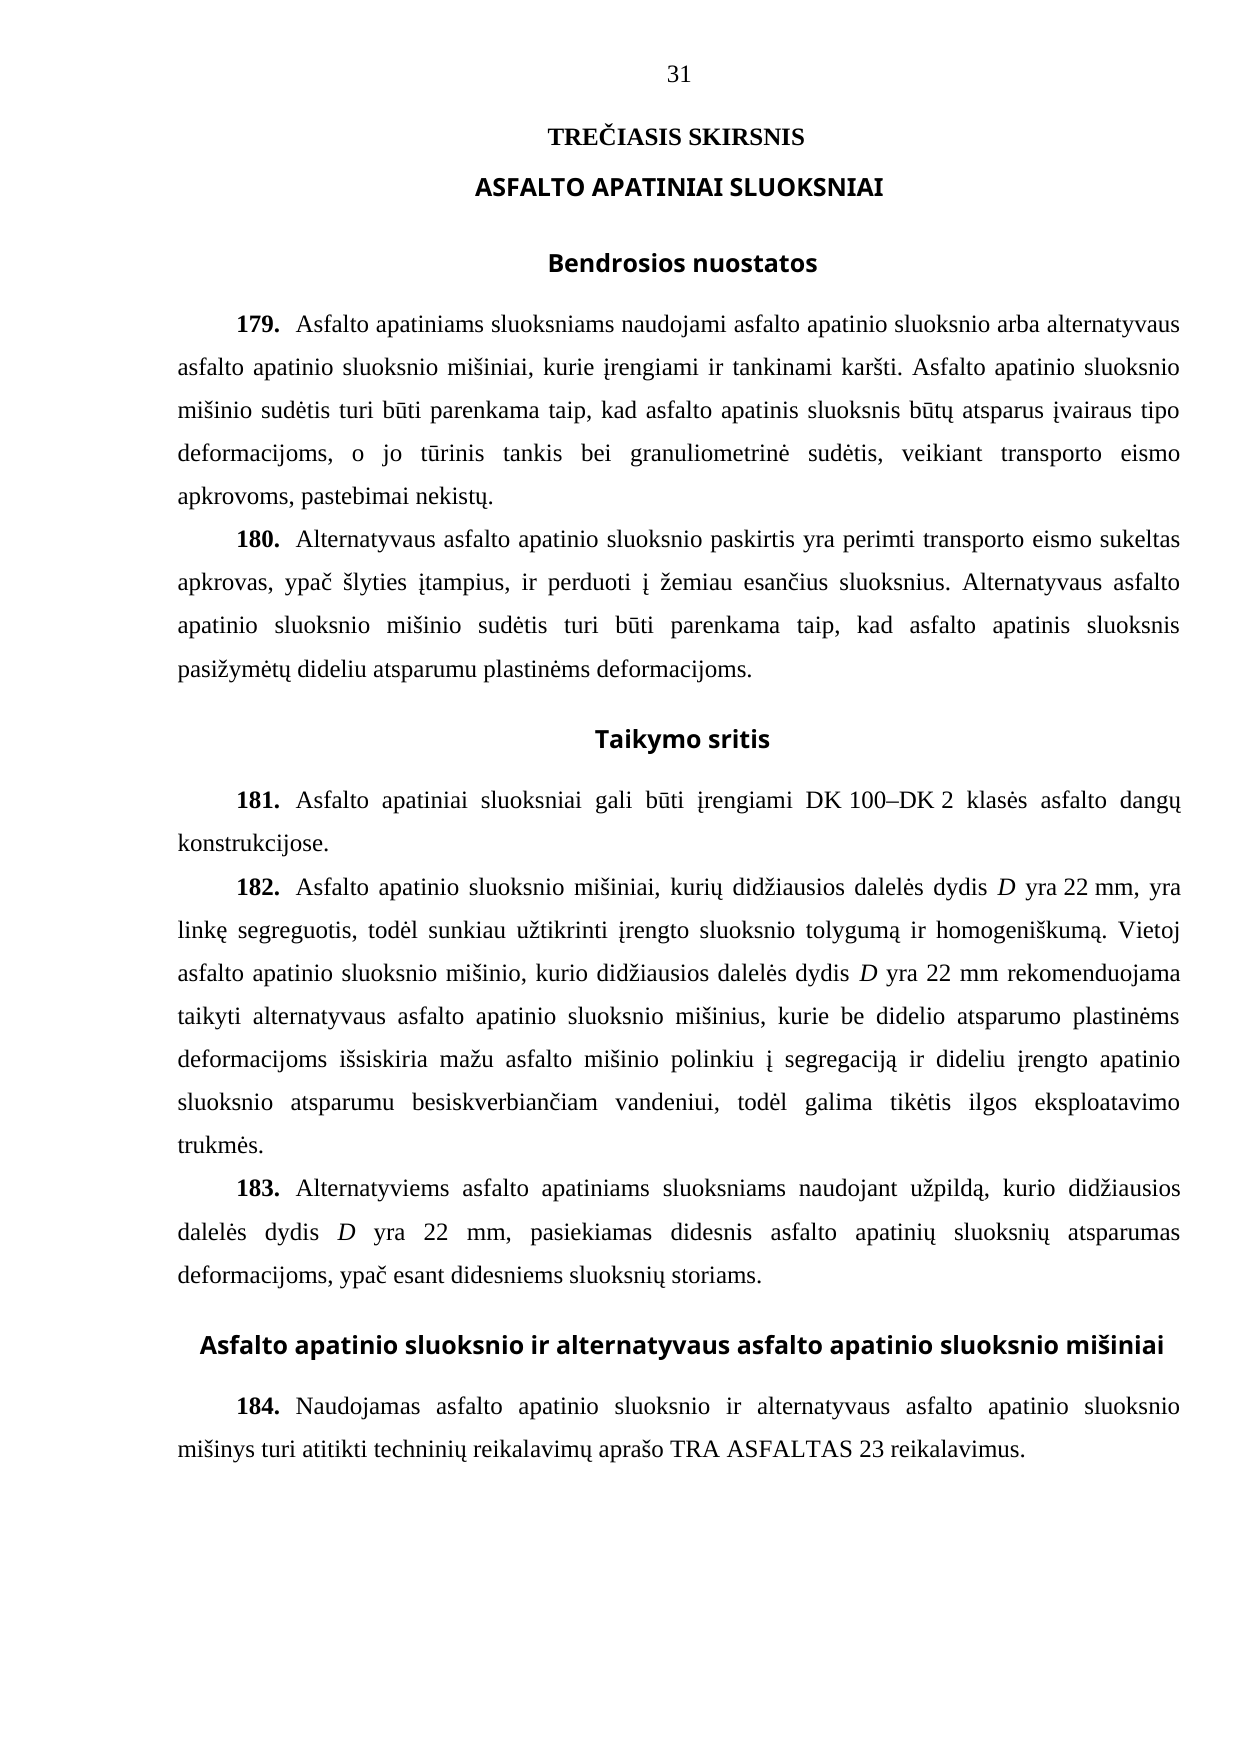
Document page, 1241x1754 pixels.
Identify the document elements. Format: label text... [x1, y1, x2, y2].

text Asfalto apatiniai sluoksniai gali būti įrengiami DK 100–DK 2 klasės asfalto dangų konstrukcijose. [177, 785, 1181, 857]
text Asfalto apatinio sluoksnio mišiniai, kurių didžiausios dalelės dydis D yra 22 mm, yra linkę segreguotis, todėl sunkiau užtikrinti įrengto sluoksnio tolygumą ir homogeniškumą. Vietoj asfalto apatinio sluoksnio mišinio, kurio didžiausios dalelės dydis D yra 22 mm rekomenduojama taikyti alternatyvaus asfalto apatinio sluoksnio mišinius, kurie be didelio atsparumo plastinėms deformacijoms išsiskiria mažu asfalto mišinio polinkiu į segregaciją ir dideliu įrengto apatinio sluoksnio atsparumu besiskverbiančiam vandeniui, todėl galima tikėtis ilgos eksploatavimo trukmės. [177, 872, 1181, 1159]
text Alternatyvaus asfalto apatinio sluoksnio paskirtis yra perimti transporto eismo sukeltas apkrovas, ypač šlyties įtampius, ir perduoti į žemiau esančius sluoksnius. Alternatyvaus asfalto apatinio sluoksnio mišinio sudėtis turi būti parenkama taip, kad asfalto apatinis sluoksnis pasižymėtų dideliu atsparumu plastinėms deformacijoms. [177, 524, 1181, 682]
text Naudojamas asfalto apatinio sluoksnio ir alternatyvaus asfalto apatinio sluoksnio mišinys turi atitikti techninių reikalavimų aprašo TRA ASFALTAS 23 reikalavimus. [177, 1391, 1181, 1463]
subtitle Asfalto apatinio sluoksnio ir alternatyvaus asfalto apatinio sluoksnio mišiniai [177, 1328, 1181, 1362]
text Alternatyviems asfalto apatiniams sluoksniams naudojant užpildą, kurio didžiausios dalelės dydis D yra 22 mm, pasiekiamas didesnis asfalto apatinių sluoksnių atsparumas deformacijoms, ypač esant didesniems sluoksnių storiams. [177, 1173, 1181, 1288]
subtitle Taikymo sritis [177, 722, 1181, 756]
subtitle Bendrosios nuostatos [177, 245, 1181, 279]
text Asfalto apatiniams sluoksniams naudojami asfalto apatinio sluoksnio arba alternatyvaus asfalto apatinio sluoksnio mišiniai, kurie įrengiami ir tankinami karšti. Asfalto apatinio sluoksnio mišinio sudėtis turi būti parenkama taip, kad asfalto apatinis sluoksnis būtų atsparus įvairaus tipo deformacijoms, o jo tūrinis tankis bei granuliometrinė sudėtis, veikiant transporto eismo apkrovoms, pastebimai nekistų. [177, 309, 1181, 510]
subtitle Asfalto apatiniai sluoksniai [177, 118, 1181, 203]
